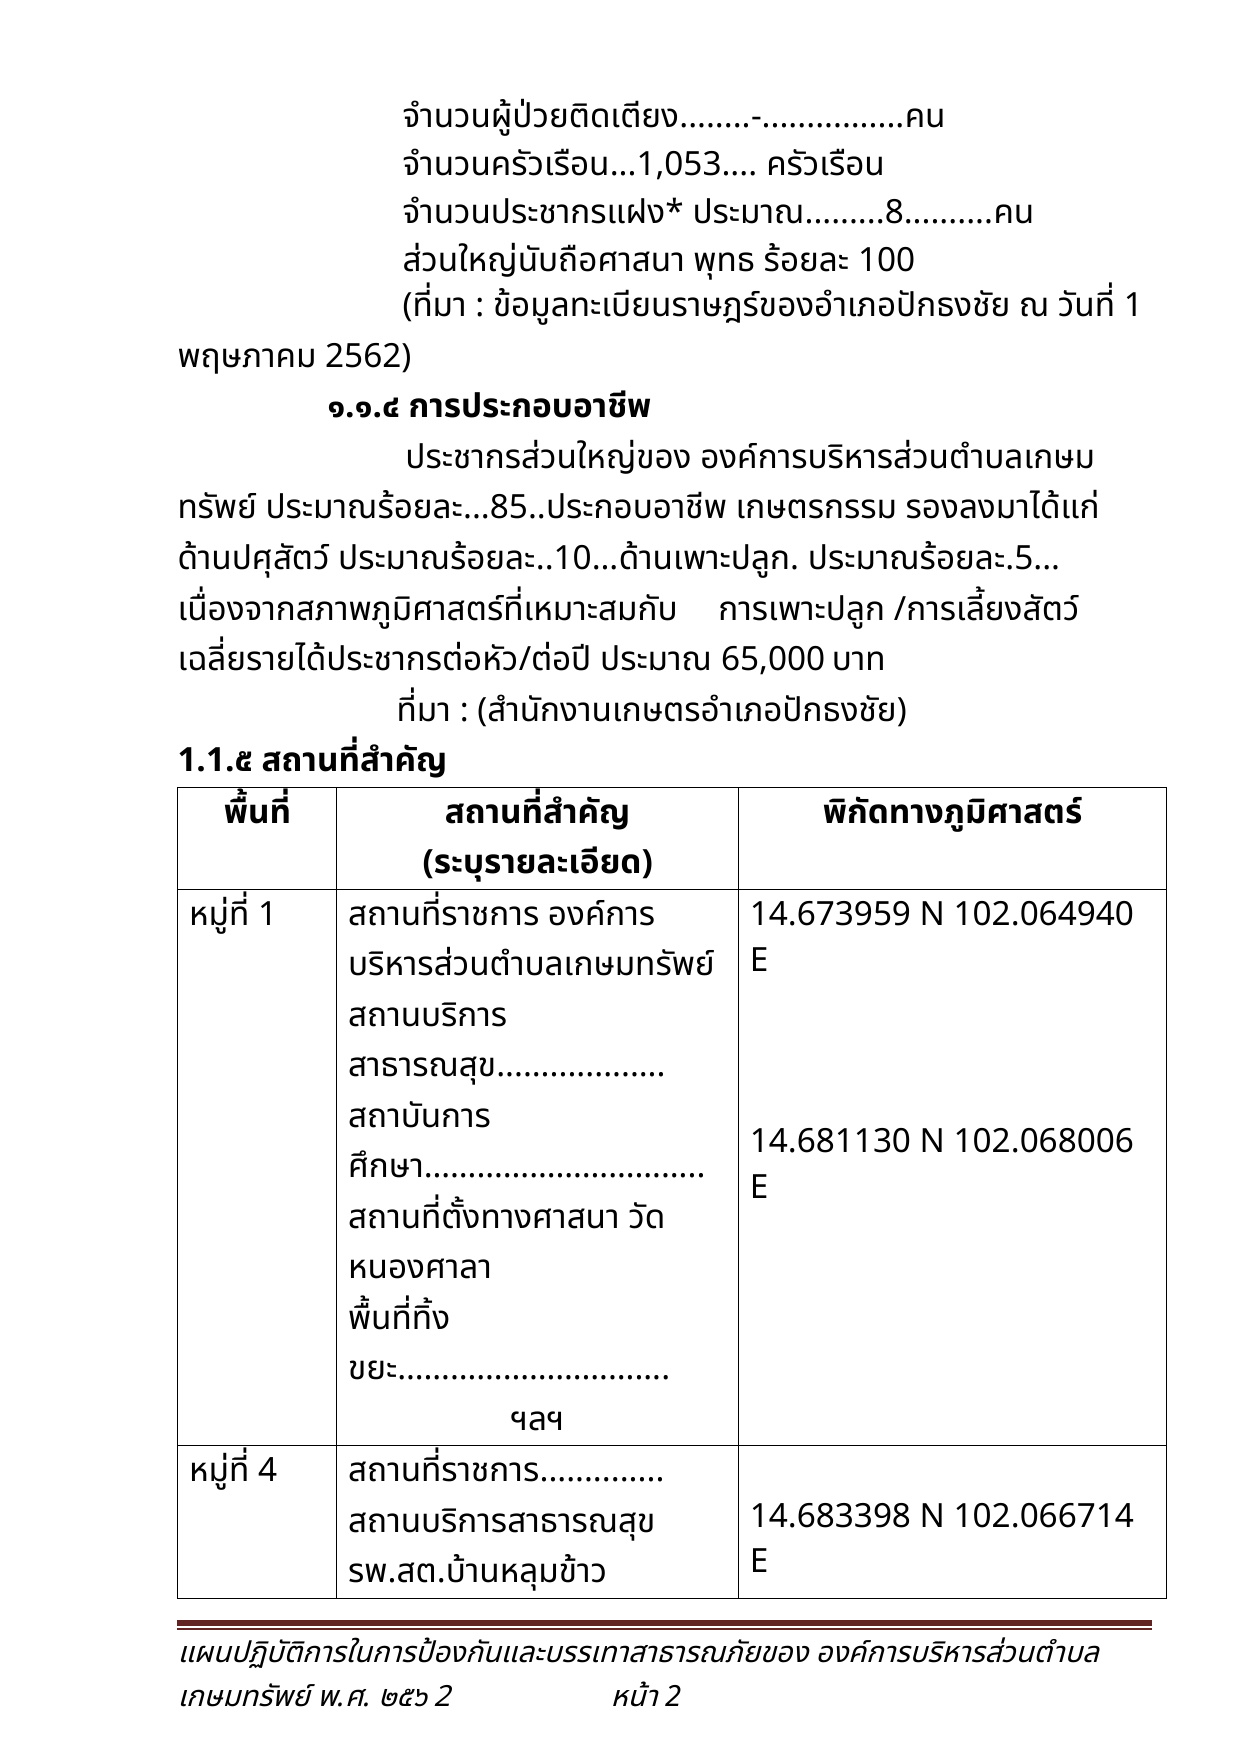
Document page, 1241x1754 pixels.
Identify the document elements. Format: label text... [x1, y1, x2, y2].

text จำนวนประชากรแฝง* ประมาณ.........8..........คน [327, 185, 1152, 233]
text จำนวนผู้ป่วยติดเตียง........-................คน [327, 89, 1152, 137]
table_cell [739, 1446, 1166, 1598]
text ประชากรส่วนใหญ่ของ องค์การบริหารส่วนตำบลเกษมทรัพย์ ประมาณร้อยละ...85..ประกอบอาชีพ เกษตรกรรม รองลงมาได้แก่ ด้านปศุสัตว์ ประมาณร้อยละ..10...ด้านเพาะปลูก. ประมาณร้อยละ.5... เนื่องจากสภาพภูมิศาสตร์ที่เหมาะสมกับ การเพาะปลูก /การเลี้ยงสัตว์ เฉลี่ยรายได้ประชากรต่อหัว/ต่อปี ประมาณ 65,000บาท [177, 433, 1152, 686]
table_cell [337, 1446, 738, 1598]
text 1.1.๕ สถานที่สำคัญ [177, 736, 1152, 787]
table_cell หมู่ที่ 4 [178, 1446, 336, 1598]
text ๑.๑.๔ การประกอบอาชีพ [252, 382, 1152, 433]
table_header สถานที่สำคัญ (ระบุรายละเอียด) [337, 788, 738, 889]
table_header พื้นที่ [178, 788, 336, 889]
text (ที่มา : ข้อมูลทะเบียนราษฎร์ของอำเภอปักธงชัย ณ วันที่ 1 พฤษภาคม 2562) [177, 281, 1152, 382]
text ที่มา : (สำนักงานเกษตรอำเภอปักธงชัย) [177, 686, 1152, 736]
table_header พิกัดทางภูมิศาสตร์ [739, 788, 1166, 889]
text จำนวนครัวเรือน...1,053.... ครัวเรือน [327, 137, 1152, 185]
table_cell สถานที่ราชการ องค์การบริหารส่วนตำบลเกษมทรัพย์ สถานบริการสาธารณสุข................... สถาบันการศึกษา………………………….. สถานที่ตั้งทางศาสนา วัดหนองศาลา พื้นที่ทิ้งขยะ…………………………. ฯลฯ [337, 890, 738, 1445]
table_cell 14.673959 N 102.064940 E 14.681130 N 102.068006 E [739, 890, 1166, 1445]
table_cell หมู่ที่ 1 [178, 890, 336, 1445]
text ส่วนใหญ่นับถือศาสนา พุทธ ร้อยละ 100 [327, 233, 1152, 281]
